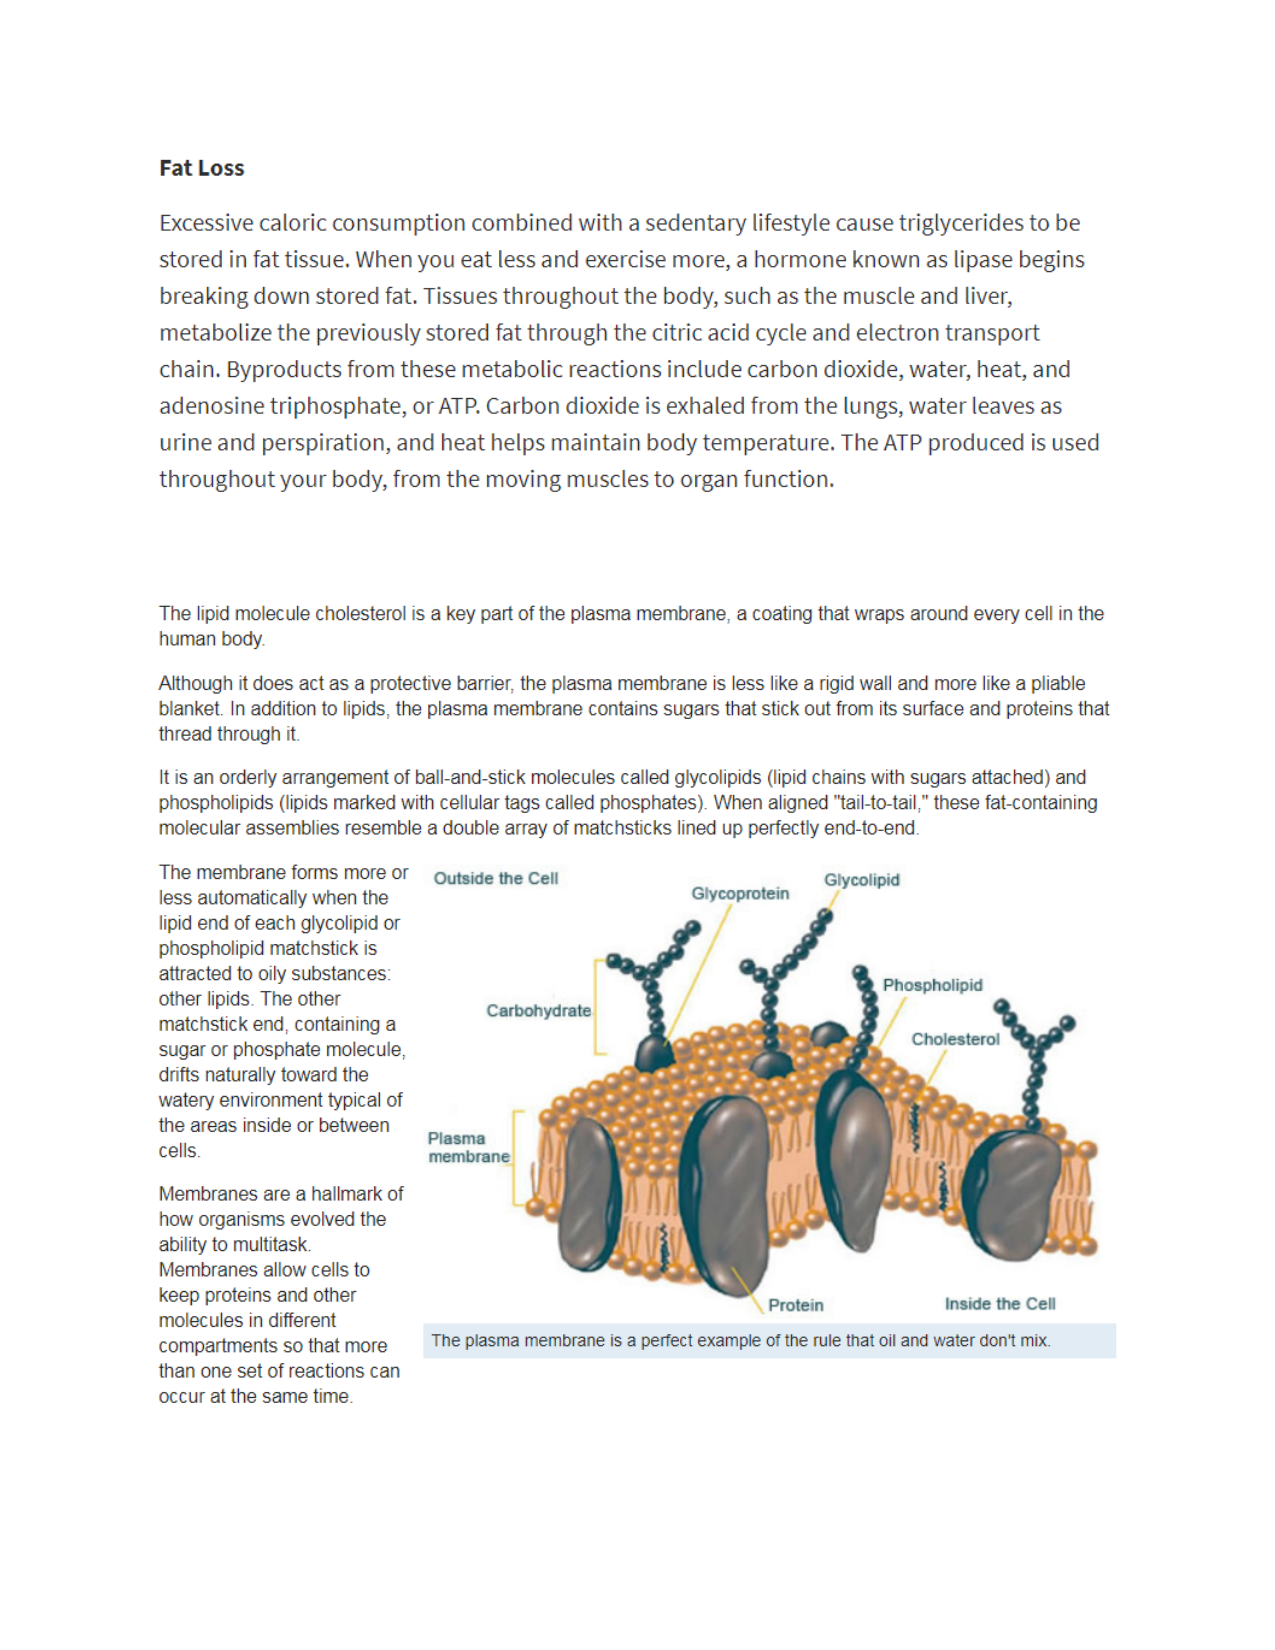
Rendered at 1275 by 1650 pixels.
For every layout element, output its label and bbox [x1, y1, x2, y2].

picture [150, 595, 1125, 1409]
picture [150, 150, 1125, 503]
